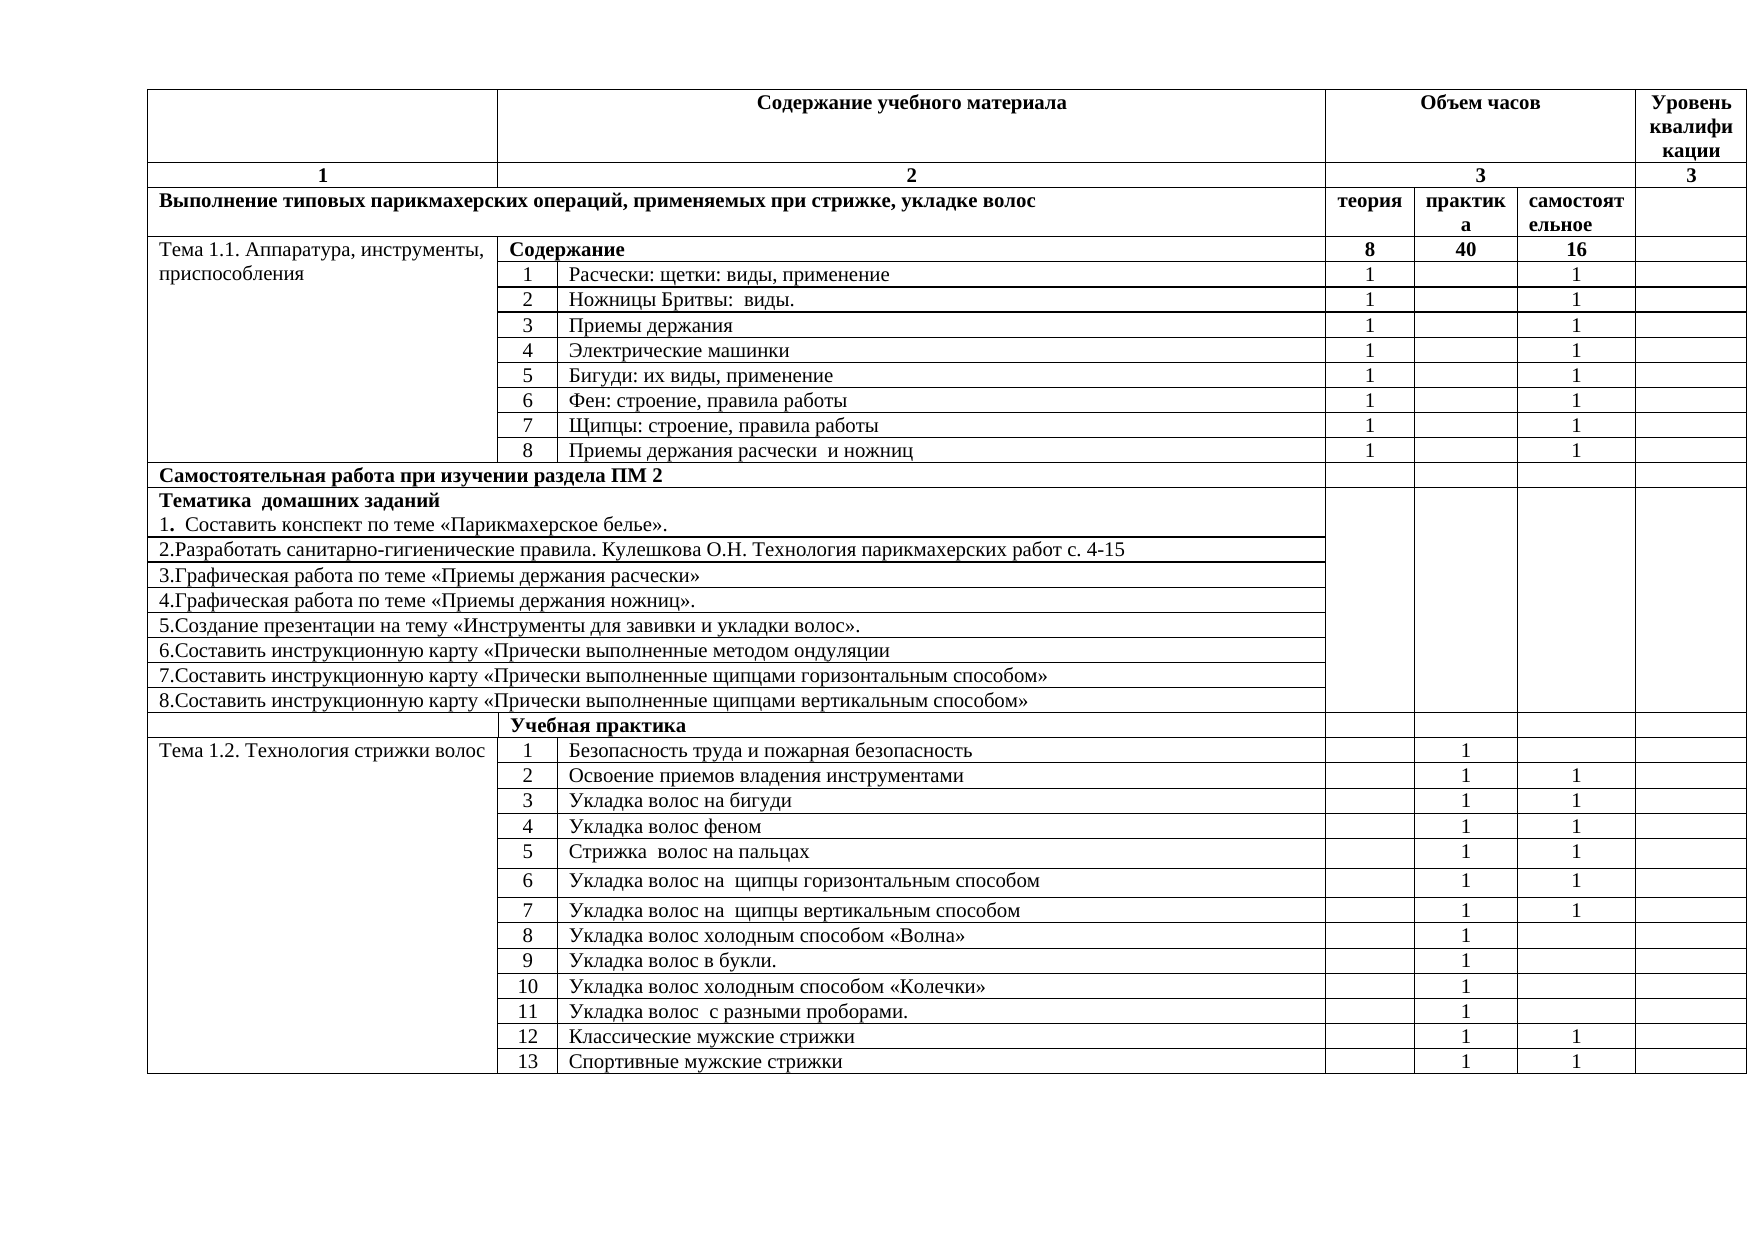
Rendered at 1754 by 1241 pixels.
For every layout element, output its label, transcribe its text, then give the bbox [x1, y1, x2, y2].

table_cell 4 [498, 814, 557, 838]
table_cell 1 [1415, 923, 1517, 947]
table_cell [1326, 488, 1414, 712]
table_cell 1 [1518, 898, 1635, 922]
table_cell 1 [1415, 839, 1517, 867]
table_cell [1326, 898, 1414, 922]
table_cell [1518, 463, 1635, 487]
table_cell Освоение приемов владения инструментами [558, 763, 1325, 787]
table_cell 3 [1326, 163, 1635, 187]
table_cell [1518, 738, 1635, 762]
table_cell [1636, 262, 1746, 286]
table_cell 8 [1326, 237, 1414, 261]
table_cell 10 [498, 974, 557, 998]
table_cell Укладка волос холодным способом «Колечки» [558, 974, 1325, 998]
table_cell 3 [498, 313, 557, 337]
table_cell Учебная практика [499, 713, 1325, 737]
table_cell 1 [148, 163, 497, 187]
table_cell Укладка волос холодным способом «Волна» [558, 923, 1325, 947]
table_cell 11 [498, 999, 557, 1023]
table_cell 13 [498, 1049, 557, 1073]
table_cell [1518, 974, 1635, 998]
table_cell [1518, 949, 1635, 972]
table_cell [1636, 338, 1746, 362]
table_cell [1415, 488, 1517, 712]
table_cell [1326, 814, 1414, 838]
table_cell 1 [1326, 288, 1414, 311]
table_cell 3 [498, 789, 557, 812]
table_cell [1415, 713, 1517, 737]
table_cell 1 [1518, 363, 1635, 387]
table_cell теория [1326, 188, 1414, 236]
table_cell Стрижка волос на пальцах [558, 839, 1325, 867]
table_cell [1518, 488, 1635, 712]
table_cell [1518, 923, 1635, 947]
table_cell Содержание [498, 237, 1325, 261]
table_cell Классические мужские стрижки [558, 1024, 1325, 1048]
table_cell 1 [1518, 438, 1635, 462]
table_cell [1636, 738, 1746, 762]
table_cell Выполнение типовых парикмахерских операций, применяемых при стрижке, укладке волос [148, 188, 1325, 236]
table_cell Тематика домашних заданий 1. Составить конспект по теме «Парикмахерское белье». [148, 488, 1325, 536]
table_cell 1 [1415, 974, 1517, 998]
table_cell [1636, 839, 1746, 867]
table_cell [1636, 288, 1746, 311]
table_cell [1636, 999, 1746, 1023]
table_cell [1636, 1024, 1746, 1048]
table_cell 5 [498, 839, 557, 867]
table_cell 8 [498, 438, 557, 462]
table_cell Фен: строение, правила работы [558, 388, 1325, 412]
table_cell [1326, 999, 1414, 1023]
table_cell [1326, 923, 1414, 947]
table_cell 4.Графическая работа по теме «Приемы держания ножниц». [148, 588, 1325, 612]
table_header Уровень квалификации [1636, 90, 1746, 162]
table_cell 1 [1518, 814, 1635, 838]
table_cell 40 [1415, 237, 1517, 261]
table_cell [1636, 713, 1746, 737]
table_cell [1326, 1024, 1414, 1048]
table_cell Приемы держания расчески и ножниц [558, 438, 1325, 462]
table_cell 5 [498, 363, 557, 387]
table_cell 1 [1415, 869, 1517, 897]
table_cell 1 [1326, 438, 1414, 462]
table_cell 1 [1326, 262, 1414, 286]
table_cell [1636, 237, 1746, 261]
table_cell [1518, 713, 1635, 737]
table_cell [1415, 438, 1517, 462]
table_cell Тема 1.1. Аппаратура, инструменты, приспособления [148, 237, 497, 462]
table_cell Щипцы: строение, правила работы [558, 413, 1325, 437]
table_cell 1 [1415, 999, 1517, 1023]
table_cell [1415, 313, 1517, 337]
table_cell [1636, 898, 1746, 922]
table_header Объем часов [1326, 90, 1635, 162]
table_cell 2.Разработать санитарно-гигиенические правила. Кулешкова О.Н. Технология парикмахерских работ с. 4-15 [148, 538, 1325, 561]
table_cell 1 [1326, 413, 1414, 437]
table_cell 1 [1415, 898, 1517, 922]
table_cell 1 [1518, 313, 1635, 337]
table_header [148, 90, 497, 162]
table_cell Спортивные мужские стрижки [558, 1049, 1325, 1073]
table_cell 4 [498, 338, 557, 362]
table_cell 8.Составить инструкционную карту «Прически выполненные щипцами вертикальным способом» [148, 688, 1325, 712]
table_cell 1 [1326, 388, 1414, 412]
table_cell [1415, 262, 1517, 286]
table_cell Укладка волос феном [558, 814, 1325, 838]
table_header Содержание учебного материала [498, 90, 1325, 162]
table_cell [1326, 763, 1414, 787]
table_cell [1636, 974, 1746, 998]
table_cell Укладка волос на щипцы горизонтальным способом [558, 869, 1325, 897]
table_cell 1 [1415, 763, 1517, 787]
table_cell [1636, 413, 1746, 437]
table_cell Расчески: щетки: виды, применение [558, 262, 1325, 286]
table_cell [1636, 188, 1746, 236]
table_cell 8 [498, 923, 557, 947]
table_cell 7.Составить инструкционную карту «Прически выполненные щипцами горизонтальным способом» [148, 663, 1325, 687]
table_cell 1 [1415, 814, 1517, 838]
table_cell 6 [498, 869, 557, 897]
table_cell [1415, 463, 1517, 487]
table_cell [1326, 949, 1414, 972]
table_cell [1326, 869, 1414, 897]
table_cell 1 [1518, 413, 1635, 437]
table_cell [1636, 923, 1746, 947]
table_cell Укладка волос в букли. [558, 949, 1325, 972]
table_cell 6 [498, 388, 557, 412]
table_cell 1 [1415, 1049, 1517, 1073]
table_cell Укладка волос на бигуди [558, 789, 1325, 812]
table_cell практика [1415, 188, 1517, 236]
table_cell 7 [498, 413, 557, 437]
table_cell [1636, 438, 1746, 462]
table_cell [1636, 463, 1746, 487]
table_cell 6.Составить инструкционную карту «Прически выполненные методом ондуляции [148, 638, 1325, 662]
table_cell [1636, 488, 1746, 712]
table_cell [1415, 413, 1517, 437]
table_cell 1 [1518, 262, 1635, 286]
table_cell 1 [1518, 288, 1635, 311]
table_cell 3.Графическая работа по теме «Приемы держания расчески» [148, 563, 1325, 587]
table_cell [1326, 1049, 1414, 1073]
table_cell [1326, 738, 1414, 762]
table_cell 2 [498, 763, 557, 787]
table_cell 5.Создание презентации на тему «Инструменты для завивки и укладки волос». [148, 613, 1325, 637]
table_cell 1 [1518, 1049, 1635, 1073]
table_cell 1 [1518, 1024, 1635, 1048]
table_cell 3 [1636, 163, 1746, 187]
table_cell самостоятельное [1518, 188, 1635, 236]
table_cell Укладка волос с разными проборами. [558, 999, 1325, 1023]
table_cell [1326, 789, 1414, 812]
table_cell [1415, 288, 1517, 311]
table_cell [1636, 789, 1746, 812]
table_cell [1415, 388, 1517, 412]
table_cell [1326, 974, 1414, 998]
table_cell [1326, 463, 1414, 487]
table_cell [1326, 839, 1414, 867]
table_cell Самостоятельная работа при изучении раздела ПМ 2 [148, 463, 1325, 487]
table_cell Приемы держания [558, 313, 1325, 337]
table_cell 1 [1326, 363, 1414, 387]
table_cell Электрические машинки [558, 338, 1325, 362]
table_cell 1 [1518, 789, 1635, 812]
table_cell Бигуди: их виды, применение [558, 363, 1325, 387]
table_cell 1 [1326, 313, 1414, 337]
table_cell Ножницы Бритвы: виды. [558, 288, 1325, 311]
table_cell 16 [1518, 237, 1635, 261]
table_cell 2 [498, 288, 557, 311]
table_cell [1636, 1049, 1746, 1073]
table_cell 7 [498, 898, 557, 922]
table_cell [1518, 999, 1635, 1023]
table_cell 1 [498, 262, 557, 286]
table_cell [1636, 814, 1746, 838]
table_cell 1 [1326, 338, 1414, 362]
table_cell 2 [498, 163, 1325, 187]
table_cell [1415, 363, 1517, 387]
table_cell 1 [1518, 869, 1635, 897]
table_cell Безопасность труда и пожарная безопасность [558, 738, 1325, 762]
table_cell [1636, 869, 1746, 897]
table_cell 1 [1518, 338, 1635, 362]
table_cell Укладка волос на щипцы вертикальным способом [558, 898, 1325, 922]
table_cell 1 [1415, 949, 1517, 972]
table_cell 1 [1518, 388, 1635, 412]
table_cell [1326, 713, 1414, 737]
table_cell [1636, 363, 1746, 387]
table_cell 1 [1415, 738, 1517, 762]
table_cell 9 [498, 949, 557, 972]
table_cell Тема 1.2. Технология стрижки волос [148, 738, 497, 1073]
table_cell [1636, 313, 1746, 337]
table_cell 1 [1518, 839, 1635, 867]
table_cell [1415, 338, 1517, 362]
table_cell 1 [1415, 789, 1517, 812]
table_cell [1636, 763, 1746, 787]
table_cell 1 [498, 738, 557, 762]
table_cell 12 [498, 1024, 557, 1048]
table_cell 1 [1518, 763, 1635, 787]
table_cell 1 [1415, 1024, 1517, 1048]
table_cell [148, 713, 498, 737]
table_cell [1636, 949, 1746, 972]
table_cell [1636, 388, 1746, 412]
